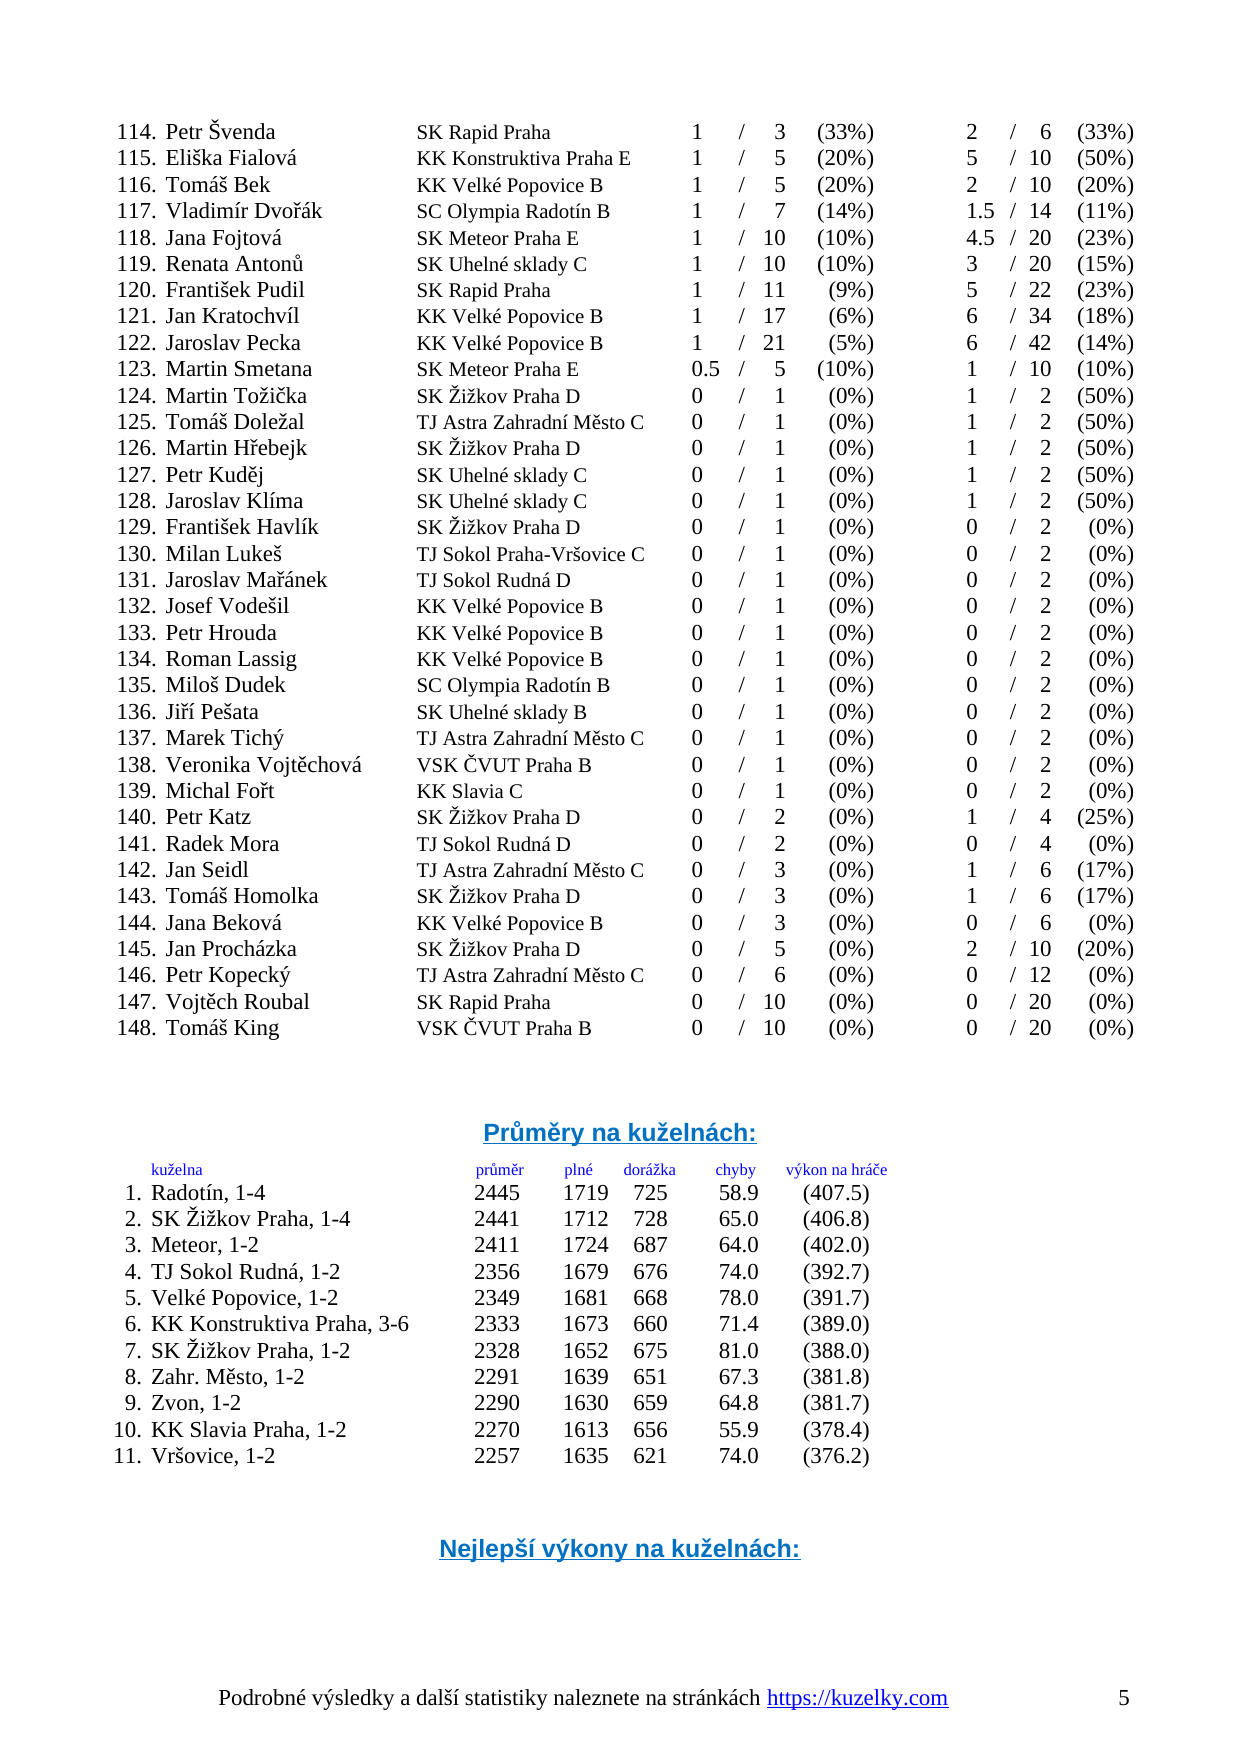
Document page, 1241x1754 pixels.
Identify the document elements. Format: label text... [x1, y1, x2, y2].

text 2. SK Žižkov Praha, 1-4 2441 1712 728 65.0 (406.8) [106, 1205, 1134, 1231]
text 142. Jan Seidl TJ Astra Zahradní Město C 0 / 3 (0%) 1 / 6 (17%) [106, 856, 1134, 882]
text 122. Jaroslav Pecka KK Velké Popovice B 1 / 21 (5%) 6 / 42 (14%) [106, 329, 1134, 355]
text Nejlepší výkony na kuželnách: [94, 1534, 1145, 1562]
text 127. Petr Kuděj SK Uhelné sklady C 0 / 1 (0%) 1 / 2 (50%) [106, 461, 1134, 487]
text 1. Radotín, 1-4 2445 1719 725 58.9 (407.5) [106, 1179, 1134, 1205]
text 130. Milan Lukeš TJ Sokol Praha-Vršovice C 0 / 1 (0%) 0 / 2 (0%) [106, 540, 1134, 566]
text 116. Tomáš Bek KK Velké Popovice B 1 / 5 (20%) 2 / 10 (20%) [106, 171, 1134, 197]
text kuželna průměr plné dorážka chyby výkon na hráče [106, 1159, 1134, 1179]
text 146. Petr Kopecký TJ Astra Zahradní Město C 0 / 6 (0%) 0 / 12 (0%) [106, 961, 1134, 988]
text 119. Renata Antonů SK Uhelné sklady C 1 / 10 (10%) 3 / 20 (15%) [106, 250, 1134, 276]
text 131. Jaroslav Mařánek TJ Sokol Rudná D 0 / 1 (0%) 0 / 2 (0%) [106, 566, 1134, 592]
text 140. Petr Katz SK Žižkov Praha D 0 / 2 (0%) 1 / 4 (25%) [106, 803, 1134, 830]
text 6. KK Konstruktiva Praha, 3-6 2333 1673 660 71.4 (389.0) [106, 1310, 1134, 1337]
text 132. Josef Vodešil KK Velké Popovice B 0 / 1 (0%) 0 / 2 (0%) [106, 592, 1134, 619]
text 120. František Pudil SK Rapid Praha 1 / 11 (9%) 5 / 22 (23%) [106, 276, 1134, 303]
text 9. Zvon, 1-2 2290 1630 659 64.8 (381.7) [106, 1389, 1134, 1416]
text 114. Petr Švenda SK Rapid Praha 1 / 3 (33%) 2 / 6 (33%) [106, 118, 1134, 144]
text 123. Martin Smetana SK Meteor Praha E 0.5 / 5 (10%) 1 / 10 (10%) [106, 355, 1134, 382]
text 134. Roman Lassig KK Velké Popovice B 0 / 1 (0%) 0 / 2 (0%) [106, 645, 1134, 672]
text 11. Vršovice, 1-2 2257 1635 621 74.0 (376.2) [106, 1442, 1134, 1468]
text 121. Jan Kratochvíl KK Velké Popovice B 1 / 17 (6%) 6 / 34 (18%) [106, 303, 1134, 329]
text 143. Tomáš Homolka SK Žižkov Praha D 0 / 3 (0%) 1 / 6 (17%) [106, 882, 1134, 909]
text 133. Petr Hrouda KK Velké Popovice B 0 / 1 (0%) 0 / 2 (0%) [106, 619, 1134, 645]
text 118. Jana Fojtová SK Meteor Praha E 1 / 10 (10%) 4.5 / 20 (23%) [106, 223, 1134, 250]
text 128. Jaroslav Klíma SK Uhelné sklady C 0 / 1 (0%) 1 / 2 (50%) [106, 487, 1134, 513]
text 135. Miloš Dudek SC Olympia Radotín B 0 / 1 (0%) 0 / 2 (0%) [106, 672, 1134, 698]
text 148. Tomáš King VSK ČVUT Praha B 0 / 10 (0%) 0 / 20 (0%) [106, 1014, 1134, 1041]
text 5. Velké Popovice, 1-2 2349 1681 668 78.0 (391.7) [106, 1284, 1134, 1310]
text Průměry na kuželnách: [94, 1118, 1145, 1147]
text 115. Eliška Fialová KK Konstruktiva Praha E 1 / 5 (20%) 5 / 10 (50%) [106, 144, 1134, 171]
text 138. Veronika Vojtěchová VSK ČVUT Praha B 0 / 1 (0%) 0 / 2 (0%) [106, 751, 1134, 777]
text 124. Martin Tožička SK Žižkov Praha D 0 / 1 (0%) 1 / 2 (50%) [106, 382, 1134, 408]
text 145. Jan Procházka SK Žižkov Praha D 0 / 5 (0%) 2 / 10 (20%) [106, 935, 1134, 961]
text 126. Martin Hřebejk SK Žižkov Praha D 0 / 1 (0%) 1 / 2 (50%) [106, 434, 1134, 461]
text 141. Radek Mora TJ Sokol Rudná D 0 / 2 (0%) 0 / 4 (0%) [106, 830, 1134, 856]
text 4. TJ Sokol Rudná, 1-2 2356 1679 676 74.0 (392.7) [106, 1258, 1134, 1284]
text 117. Vladimír Dvořák SC Olympia Radotín B 1 / 7 (14%) 1.5 / 14 (11%) [106, 197, 1134, 223]
text 129. František Havlík SK Žižkov Praha D 0 / 1 (0%) 0 / 2 (0%) [106, 513, 1134, 540]
text 137. Marek Tichý TJ Astra Zahradní Město C 0 / 1 (0%) 0 / 2 (0%) [106, 724, 1134, 751]
text 144. Jana Beková KK Velké Popovice B 0 / 3 (0%) 0 / 6 (0%) [106, 909, 1134, 935]
text 147. Vojtěch Roubal SK Rapid Praha 0 / 10 (0%) 0 / 20 (0%) [106, 988, 1134, 1014]
text 139. Michal Fořt KK Slavia C 0 / 1 (0%) 0 / 2 (0%) [106, 777, 1134, 803]
text 10. KK Slavia Praha, 1-2 2270 1613 656 55.9 (378.4) [106, 1416, 1134, 1442]
text 125. Tomáš Doležal TJ Astra Zahradní Město C 0 / 1 (0%) 1 / 2 (50%) [106, 408, 1134, 434]
text 136. Jiří Pešata SK Uhelné sklady B 0 / 1 (0%) 0 / 2 (0%) [106, 698, 1134, 724]
text 8. Zahr. Město, 1-2 2291 1639 651 67.3 (381.8) [106, 1363, 1134, 1389]
text 3. Meteor, 1-2 2411 1724 687 64.0 (402.0) [106, 1231, 1134, 1258]
text 7. SK Žižkov Praha, 1-2 2328 1652 675 81.0 (388.0) [106, 1337, 1134, 1363]
